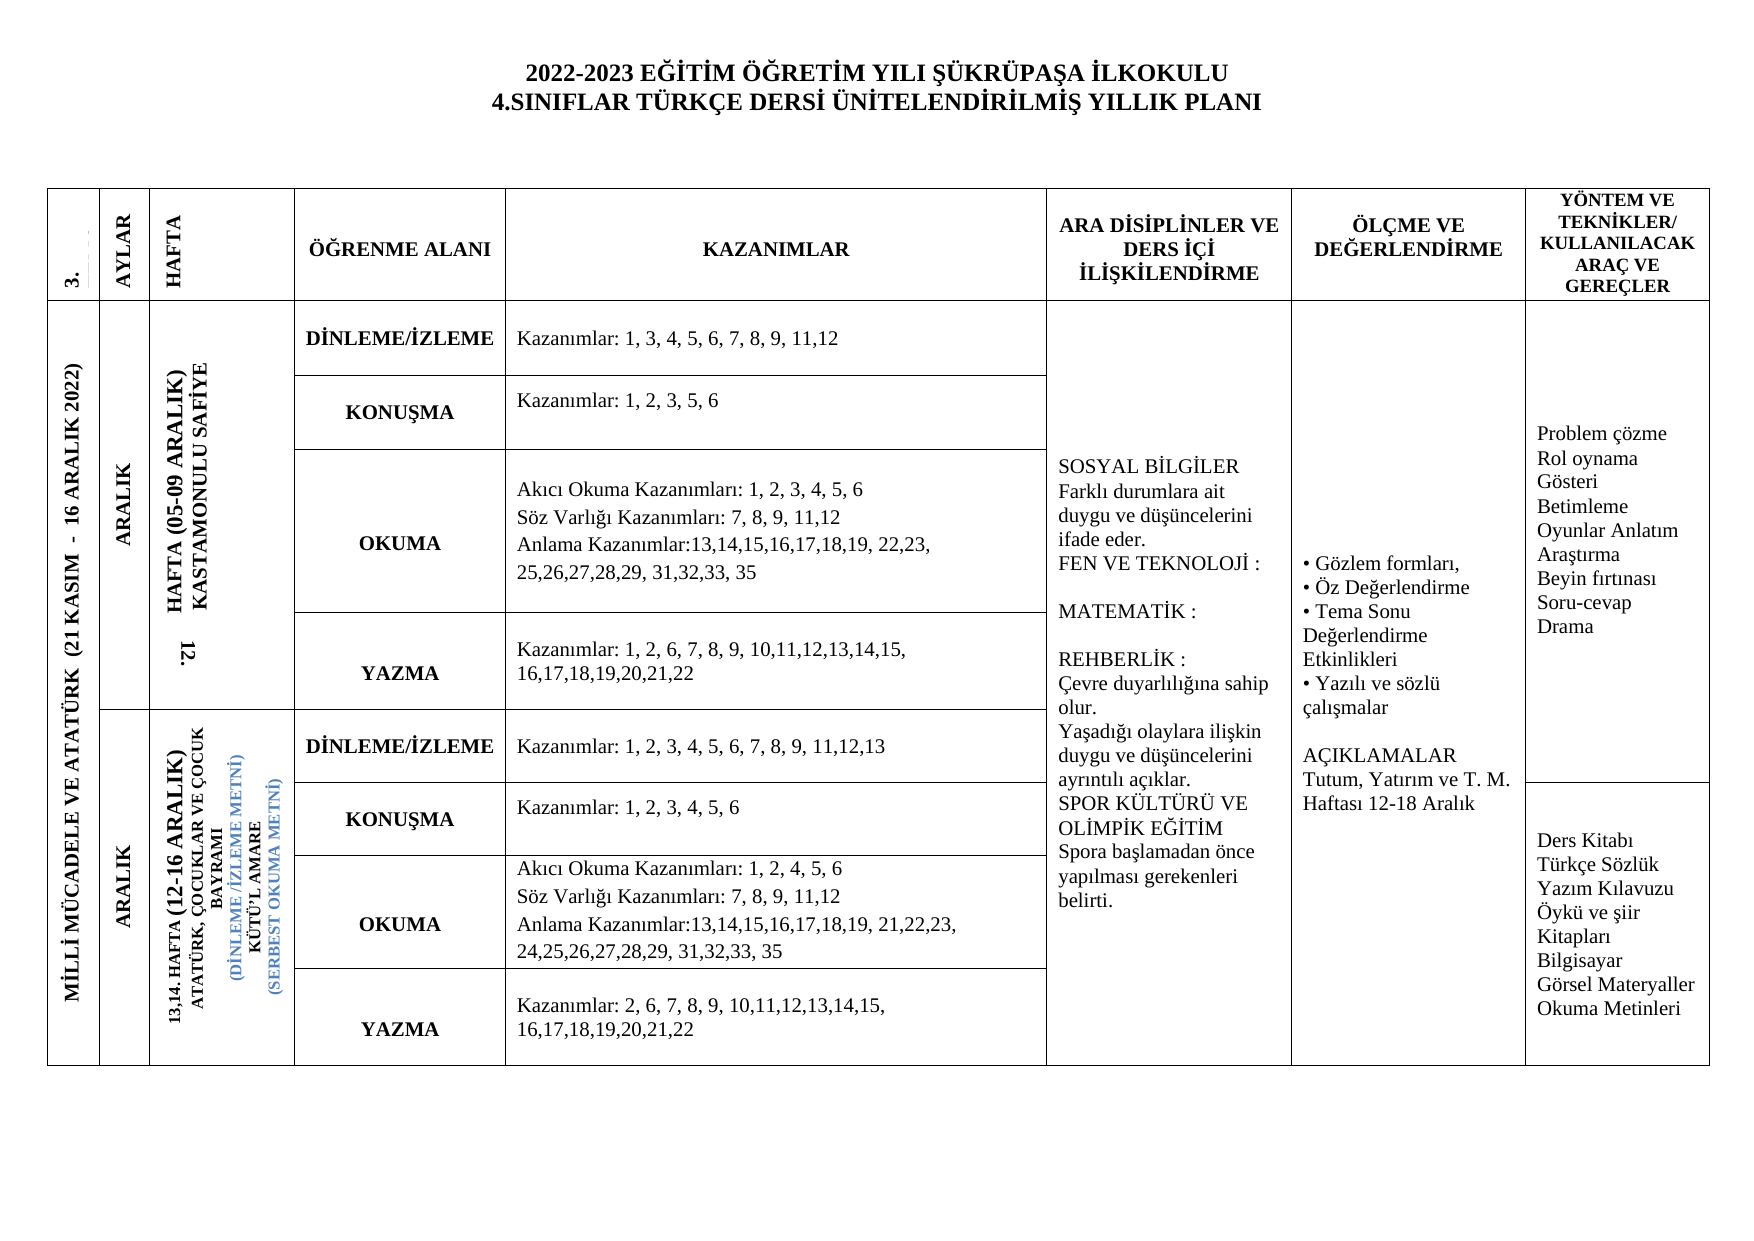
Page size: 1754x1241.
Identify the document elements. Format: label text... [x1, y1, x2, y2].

table_cell KONUŞMA [295, 376, 505, 448]
table_cell KONUŞMA [295, 783, 505, 855]
table_header HAFTA [150, 189, 294, 300]
table_cell • Gözlem formları, • Öz Değerlendirme • Tema Sonu Değerlendirme Etkinlikleri • Yazılı ve sözlü çalışmalar AÇIKLAMALAR Tutum, Yatırım ve T. M. Haftası 12-18 Aralık [1292, 301, 1525, 1065]
table_header AYLAR [100, 189, 149, 300]
table_cell Kazanımlar: 2, 6, 7, 8, 9, 10,11,12,13,14,15, 16,17,18,19,20,21,22 [506, 969, 1046, 1065]
table_cell OKUMA [295, 856, 505, 967]
table_header KAZANIMLAR [506, 189, 1046, 300]
table_cell Kazanımlar: 1, 2, 3, 4, 5, 6, 7, 8, 9, 11,12,13 [506, 710, 1046, 782]
table_cell Kazanımlar: 1, 3, 4, 5, 6, 7, 8, 9, 11,12 [506, 301, 1046, 375]
table_header ARA DİSİPLİNLER VE DERS İÇİ İLİŞKİLENDİRME [1047, 189, 1291, 300]
table_cell OKUMA [295, 450, 505, 612]
table_cell Kazanımlar: 1, 2, 3, 5, 6 [506, 376, 1046, 448]
table_cell Akıcı Okuma Kazanımları: 1, 2, 4, 5, 6 Söz Varlığı Kazanımları: 7, 8, 9, 11,12 Anlama Kazanımlar:13,14,15,16,17,18,19, 21,22,23, 24,25,26,27,28,29, 31,32,33, 35 [506, 856, 1046, 967]
table_cell 13,14. HAFTA (12-16 ARALIK) ATATÜRK, ÇOCUKLAR VE ÇOCUK BAYRAMI (DİNLEME /İZLEME METNİ) KÜTÜ’L AMARE (SERBEST OKUMA METNİ) [150, 710, 294, 1065]
table_cell YAZMA [295, 613, 505, 709]
table_cell ARALIK [100, 301, 149, 709]
table_cell Kazanımlar: 1, 2, 3, 4, 5, 6 [506, 783, 1046, 855]
table_cell DİNLEME/İZLEME [295, 301, 505, 375]
table_cell MİLLİ MÜCADELE VE ATATÜRK (21 KASIM - 16 ARALIK 2022) [48, 301, 99, 1065]
table_cell ARALIK [100, 710, 149, 1065]
table_cell HAFTA (05-09 ARALIK) KASTAMONULU SAFİYE [150, 301, 294, 709]
table_header YÖNTEM VE TEKNİKLER/ KULLANILACAK ARAÇ VE GEREÇLER [1526, 189, 1709, 300]
table_header ÖLÇME VE DEĞERLENDİRME [1292, 189, 1525, 300]
table_cell YAZMA [295, 969, 505, 1065]
table_cell Problem çözme Rol oynama Gösteri Betimleme Oyunlar Anlatım Araştırma Beyin fırtınası Soru-cevap Drama [1526, 301, 1709, 782]
table_header 3. TEMA [48, 189, 99, 300]
table_cell DİNLEME/İZLEME [295, 710, 505, 782]
table_cell Ders Kitabı Türkçe Sözlük Yazım Kılavuzu Öykü ve şiir Kitapları Bilgisayar Görsel Materyaller Okuma Metinleri [1526, 783, 1709, 1065]
table_cell Kazanımlar: 1, 2, 6, 7, 8, 9, 10,11,12,13,14,15, 16,17,18,19,20,21,22 [506, 613, 1046, 709]
table_header ÖĞRENME ALANI [295, 189, 505, 300]
table_cell Akıcı Okuma Kazanımları: 1, 2, 3, 4, 5, 6 Söz Varlığı Kazanımları: 7, 8, 9, 11,12 Anlama Kazanımlar:13,14,15,16,17,18,19, 22,23, 25,26,27,28,29, 31,32,33, 35 [506, 450, 1046, 612]
